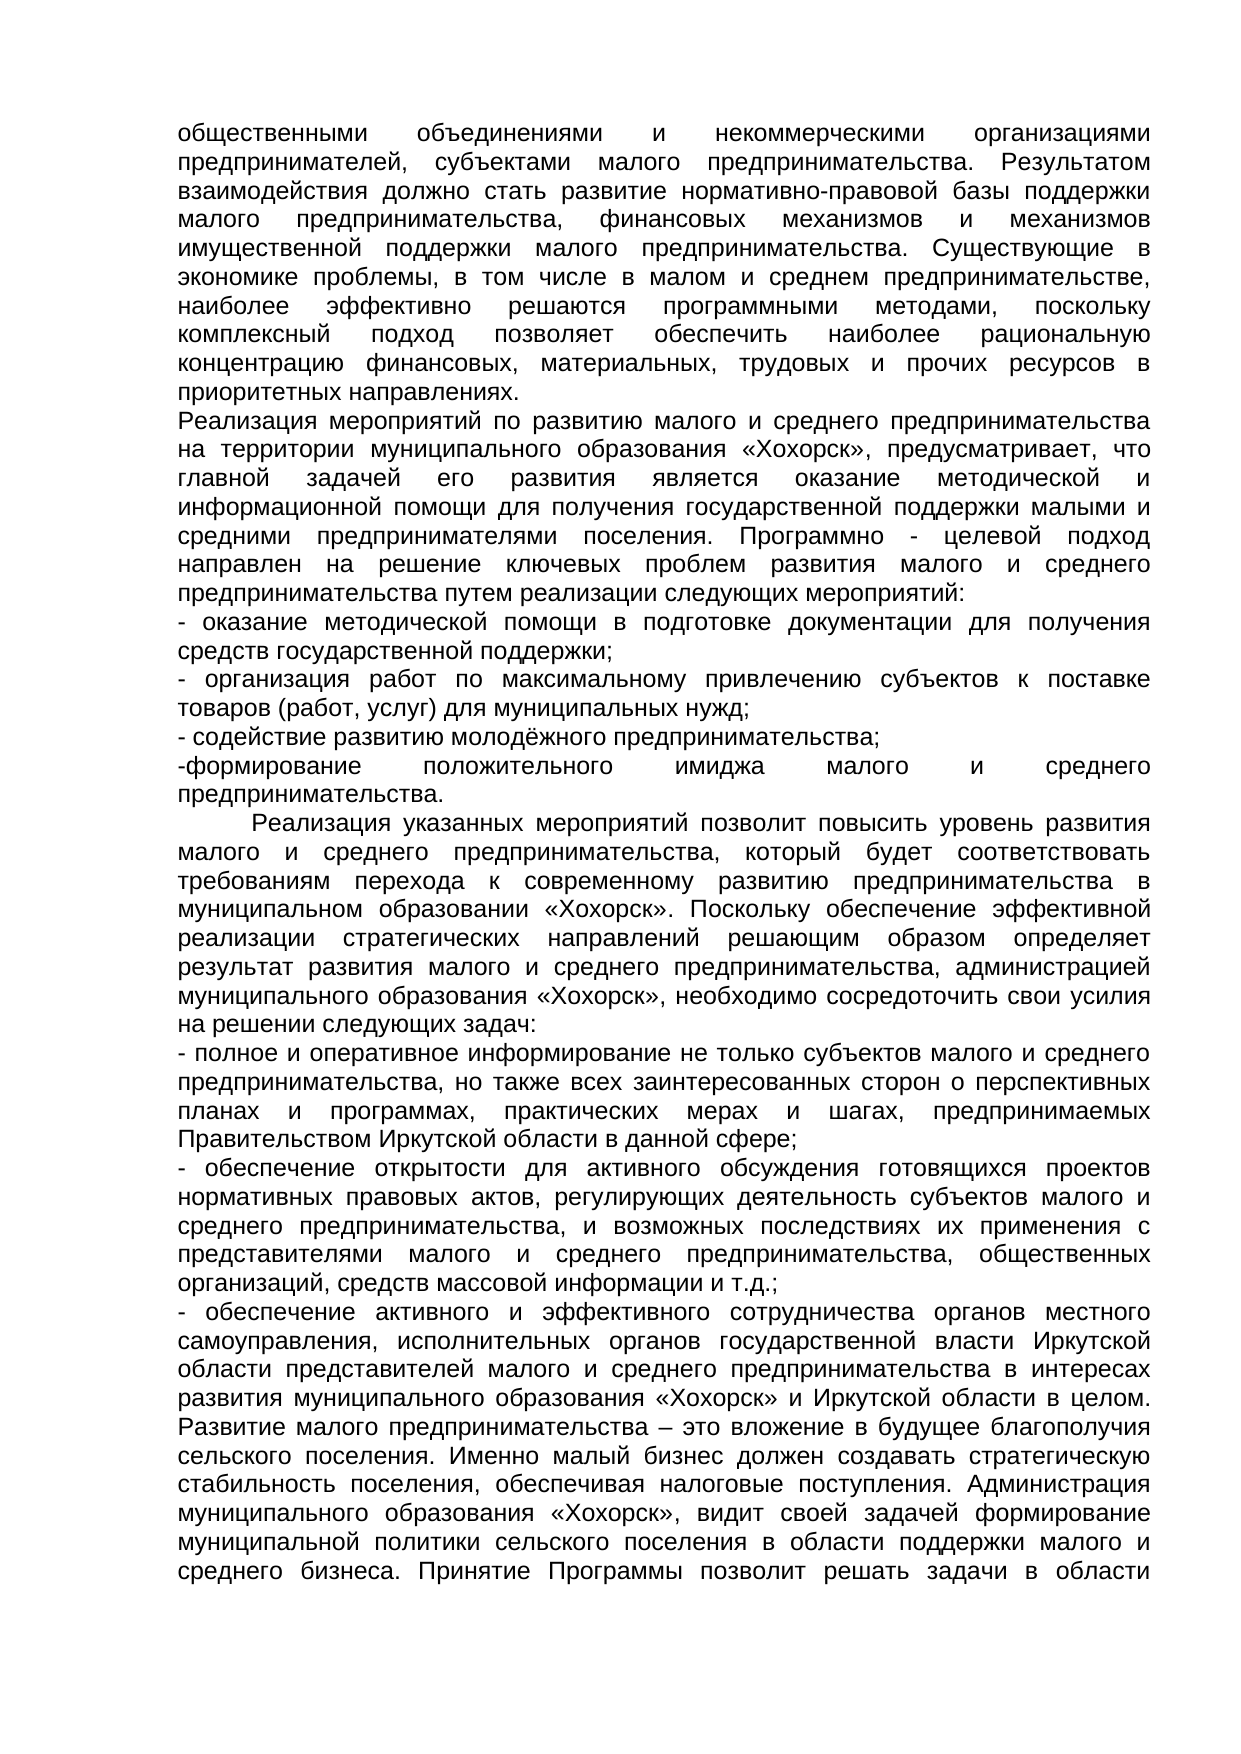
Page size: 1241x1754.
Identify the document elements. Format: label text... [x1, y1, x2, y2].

text - полное и оперативное информирование не только субъектов малого и среднего предпринимательства, но также всех заинтересованных сторон о перспективных планах и программах, практических мерах и шагах, предпринимаемых Правительством Иркутской области в данной сфере; [177, 1038, 1152, 1153]
text Реализация указанных мероприятий позволит повысить уровень развития малого и среднего предпринимательства, который будет соответствовать требованиям перехода к современному развитию предпринимательства в муниципальном образовании «Хохорск». Поскольку обеспечение эффективной реализации стратегических направлений решающим образом определяет результат развития малого и среднего предпринимательства, администрацией муниципального образования «Хохорск», необходимо сосредоточить свои усилия на решении следующих задач: [177, 808, 1152, 1038]
text - оказание методической помощи в подготовке документации для получения средств государственной поддержки; [177, 607, 1152, 664]
text -формирование положительного имиджа малого и среднего предпринимательства. [177, 751, 1152, 808]
text - содействие развитию молодёжного предпринимательства; [177, 722, 1152, 751]
text - организация работ по максимальному привлечению субъектов к поставке товаров (работ, услуг) для муниципальных нужд; [177, 664, 1152, 722]
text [177, 1297, 1152, 1584]
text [177, 118, 1152, 406]
text - обеспечение открытости для активного обсуждения готовящихся проектов нормативных правовых актов, регулирующих деятельность субъектов малого и среднего предпринимательства, и возможных последствиях их применения с представителями малого и среднего предпринимательства, общественных организаций, средств массовой информации и т.д.; [177, 1153, 1152, 1297]
text Реализация мероприятий по развитию малого и среднего предпринимательства на территории муниципального образования «Хохорск», предусматривает, что главной задачей его развития является оказание методической и информационной помощи для получения государственной поддержки малыми и средними предпринимателями поселения. Программно - целевой подход направлен на решение ключевых проблем развития малого и среднего предпринимательства путем реализации следующих мероприятий: [177, 406, 1152, 607]
